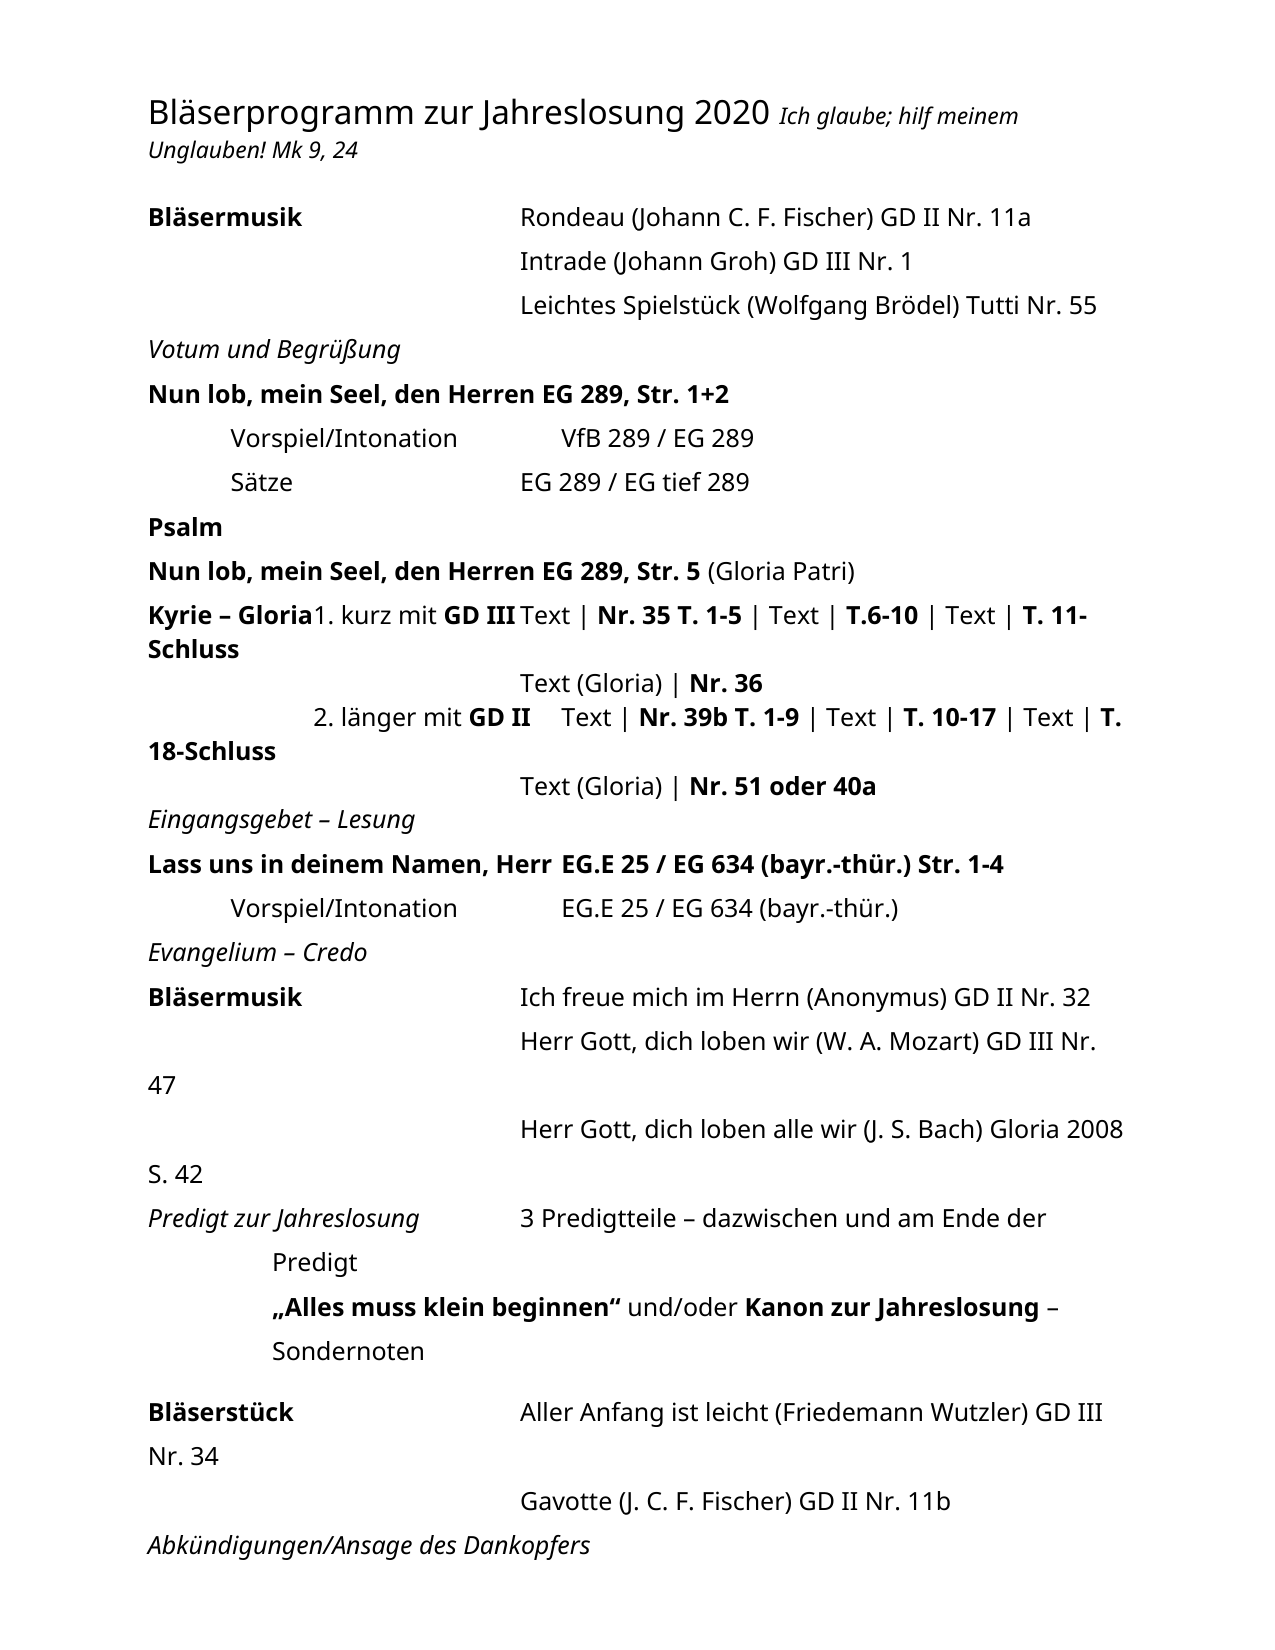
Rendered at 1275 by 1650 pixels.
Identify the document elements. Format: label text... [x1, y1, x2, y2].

text Evangelium – Credo [106, 935, 1127, 969]
text Herr Gott, dich loben wir (W. A. Mozart) GD III Nr. 47 [106, 1023, 1127, 1102]
text Votum und Begrüßung [106, 332, 1127, 366]
text Vorspiel/Intonation EG.E 25 / EG 634 (bayr.-thür.) [148, 891, 1127, 925]
text Text (Gloria) | Nr. 36 [478, 666, 1127, 700]
text Abkündigungen/Ansage des Dankopfers [106, 1528, 1127, 1562]
text Gavotte (J. C. F. Fischer) GD II Nr. 11b [148, 1483, 1127, 1517]
text Eingangsgebet – Lesung [148, 802, 1127, 836]
text Nun lob, mein Seel, den Herren EG 289, Str. 1+2 Vorspiel/Intonation VfB 289 / EG 289 Sätze EG 289 / EG tief 289 [148, 376, 1127, 499]
text Leichtes Spielstück (Wolfgang Brödel) Tutti Nr. 55 [148, 288, 1127, 322]
text Nun lob, mein Seel, den Herren EG 289, Str. 5 (Gloria Patri) [148, 553, 1127, 588]
text Psalm [148, 509, 1127, 543]
text Intrade (Johann Groh) GD III Nr. 1 [148, 244, 1127, 278]
text Bläsermusik Ich freue mich im Herrn (Anonymus) GD II Nr. 32 [106, 979, 1127, 1013]
text Bläserstück Aller Anfang ist leicht (Friedemann Wutzler) GD III Nr. 34 [148, 1395, 1127, 1473]
text Predigt zur Jahreslosung 3 Predigtteile – dazwischen und am Ende der Predigt „Alles muss klein beginnen“ und/oder Kanon zur Jahreslosung – Sondernoten [148, 1201, 1127, 1367]
text Bläserprogramm zur Jahreslosung 2020 Ich glaube; hilf meinem Unglauben! Mk 9, 24 [148, 89, 1127, 165]
text Bläsermusik Rondeau (Johann C. F. Fischer) GD II Nr. 11a [148, 199, 1127, 233]
text 2. länger mit GD II Text | Nr. 39b T. 1-9 | Text | T. 10-17 | Text | T. 18-Schluss [148, 700, 1127, 768]
text Kyrie – Gloria 1. kurz mit GD III Text | Nr. 35 T. 1-5 | Text | T.6-10 | Text | T. 11-Schluss [148, 598, 1127, 666]
text Text (Gloria) | Nr. 51 oder 40a [478, 768, 1127, 802]
text Herr Gott, dich loben alle wir (J. S. Bach) Gloria 2008 S. 42 [148, 1112, 1127, 1190]
text Lass uns in deinem Namen, Herr EG.E 25 / EG 634 (bayr.-thür.) Str. 1-4 [148, 846, 1127, 881]
